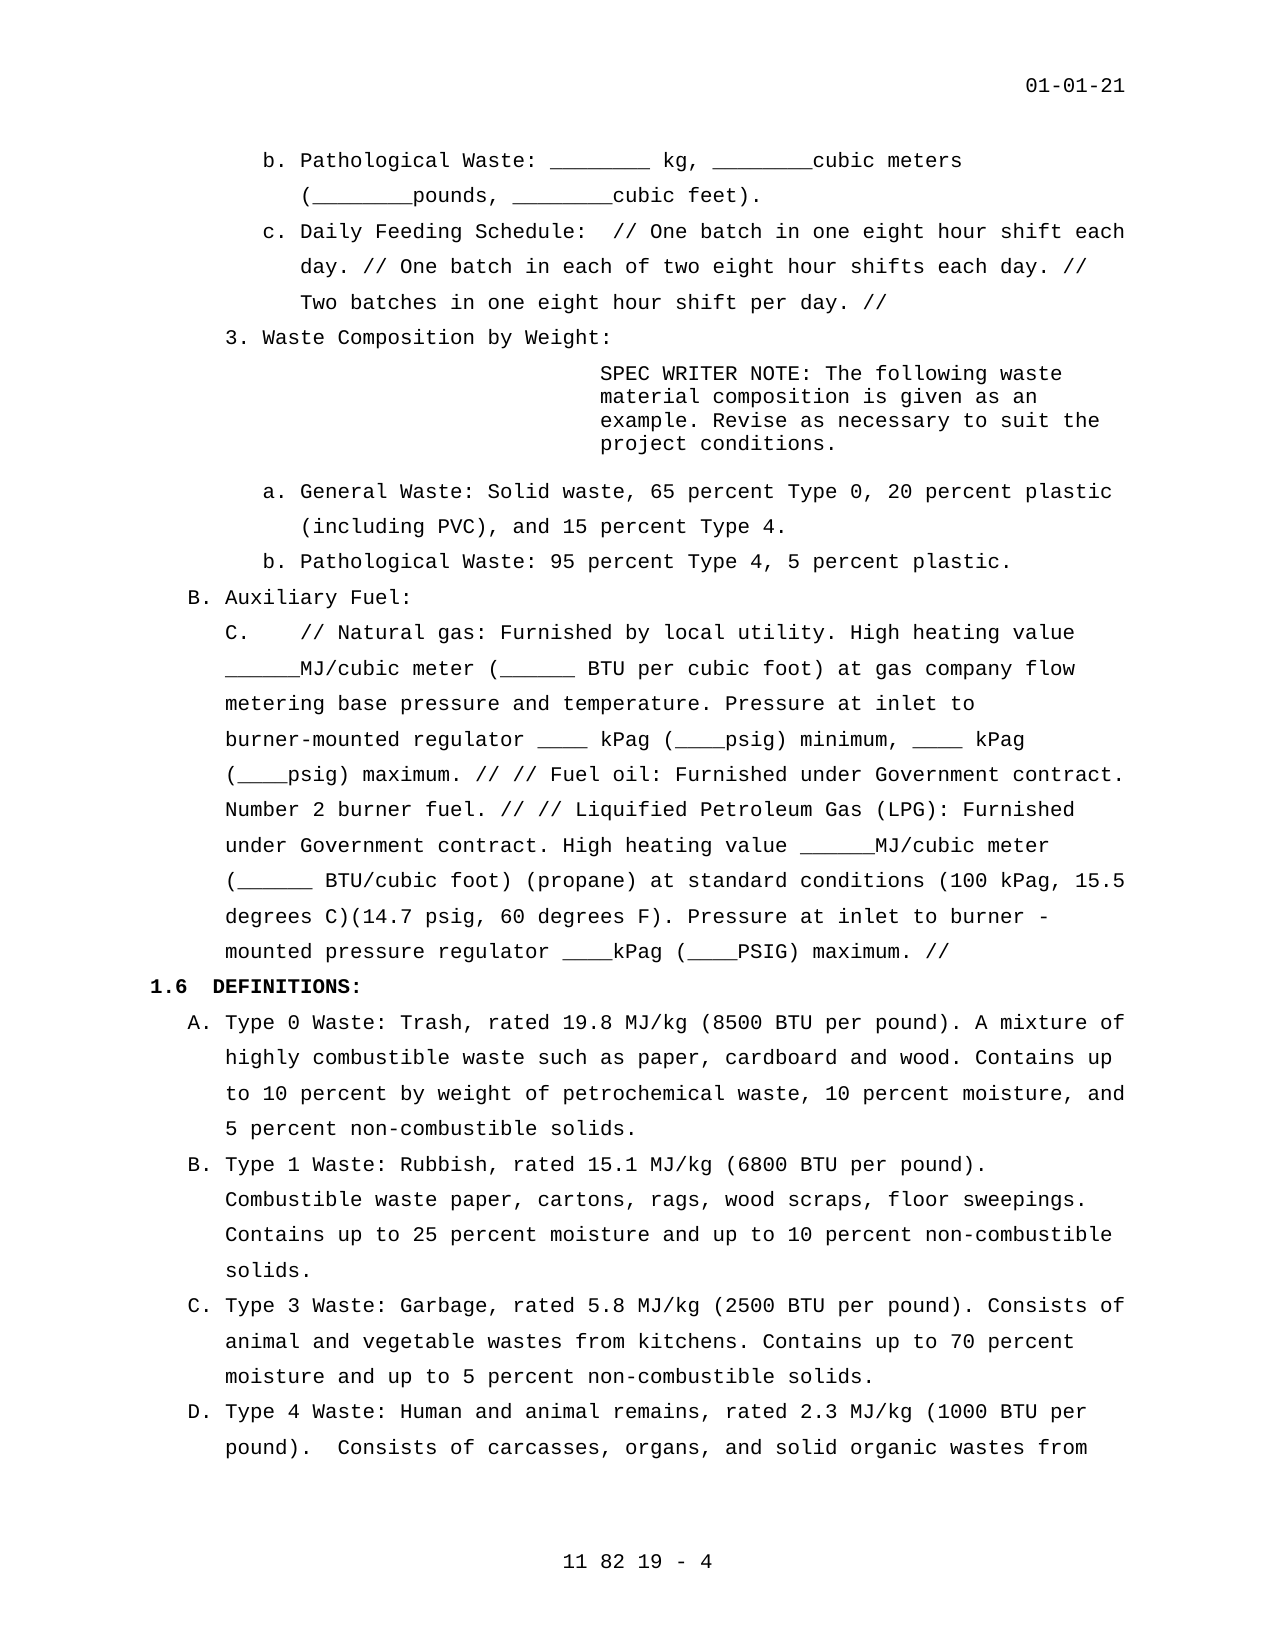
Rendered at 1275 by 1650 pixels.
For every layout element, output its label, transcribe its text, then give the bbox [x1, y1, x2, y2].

list Type 0 Waste: Trash, rated 19.8 MJ/kg (8500 BTU per pound). A mixture of highly combustible waste such as paper, cardboard and wood. Contains up to 10 percent by weight of petrochemical waste, 10 percent moisture, and 5 percent non-combustible solids. [187, 1012, 1125, 1142]
text SPEC WRITER NOTE: The following waste material composition is given as an example. Revise as necessary to suit the project conditions. [600, 362, 1125, 457]
text // Natural gas: Furnished by local utility. High heating value ______MJ/cubic meter (______ BTU per cubic foot) at gas company flow metering base pressure and temperature. Pressure at inlet to burner-mounted regulator ____ kPag (____psig) minimum, ____ kPag (____psig) maximum. // // Fuel oil: Furnished under Government contract. Number 2 burner fuel. // // Liquified Petroleum Gas (LPG): Furnished under Government contract. High heating value ______MJ/cubic meter (______ BTU/cubic foot) (propane) at standard conditions (100 kPag, 15.5 degrees C)(14.7 psig, 60 degrees F). Pressure at inlet to burner - mounted pressure regulator ____kPag (____PSIG) maximum. // [225, 622, 1125, 965]
list Auxiliary Fuel: [187, 587, 1125, 611]
list Pathological Waste: ________ kg, ________cubic meters (________pounds, ________cubic feet). [262, 150, 1125, 209]
list Type 3 Waste: Garbage, rated 5.8 MJ/kg (2500 BTU per pound). Consists of animal and vegetable wastes from kitchens. Contains up to 70 percent moisture and up to 5 percent non-combustible solids. [187, 1295, 1125, 1390]
list Waste Composition by Weight: [225, 327, 1125, 351]
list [262, 221, 1125, 315]
list DEFINITIONS: [150, 977, 1125, 1000]
list General Waste: Solid waste, 65 percent Type 0, 20 percent plastic (including PVC), and 15 percent Type 4. [262, 481, 1125, 540]
list Type 1 Waste: Rubbish, rated 15.1 MJ/kg (6800 BTU per pound). Combustible waste paper, cartons, rags, wood scraps, floor sweepings. Contains up to 25 percent moisture and up to 10 percent non-combustible solids. [187, 1154, 1125, 1283]
list Pathological Waste: 95 percent Type 4, 5 percent plastic. [262, 552, 1125, 575]
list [187, 1402, 1125, 1461]
